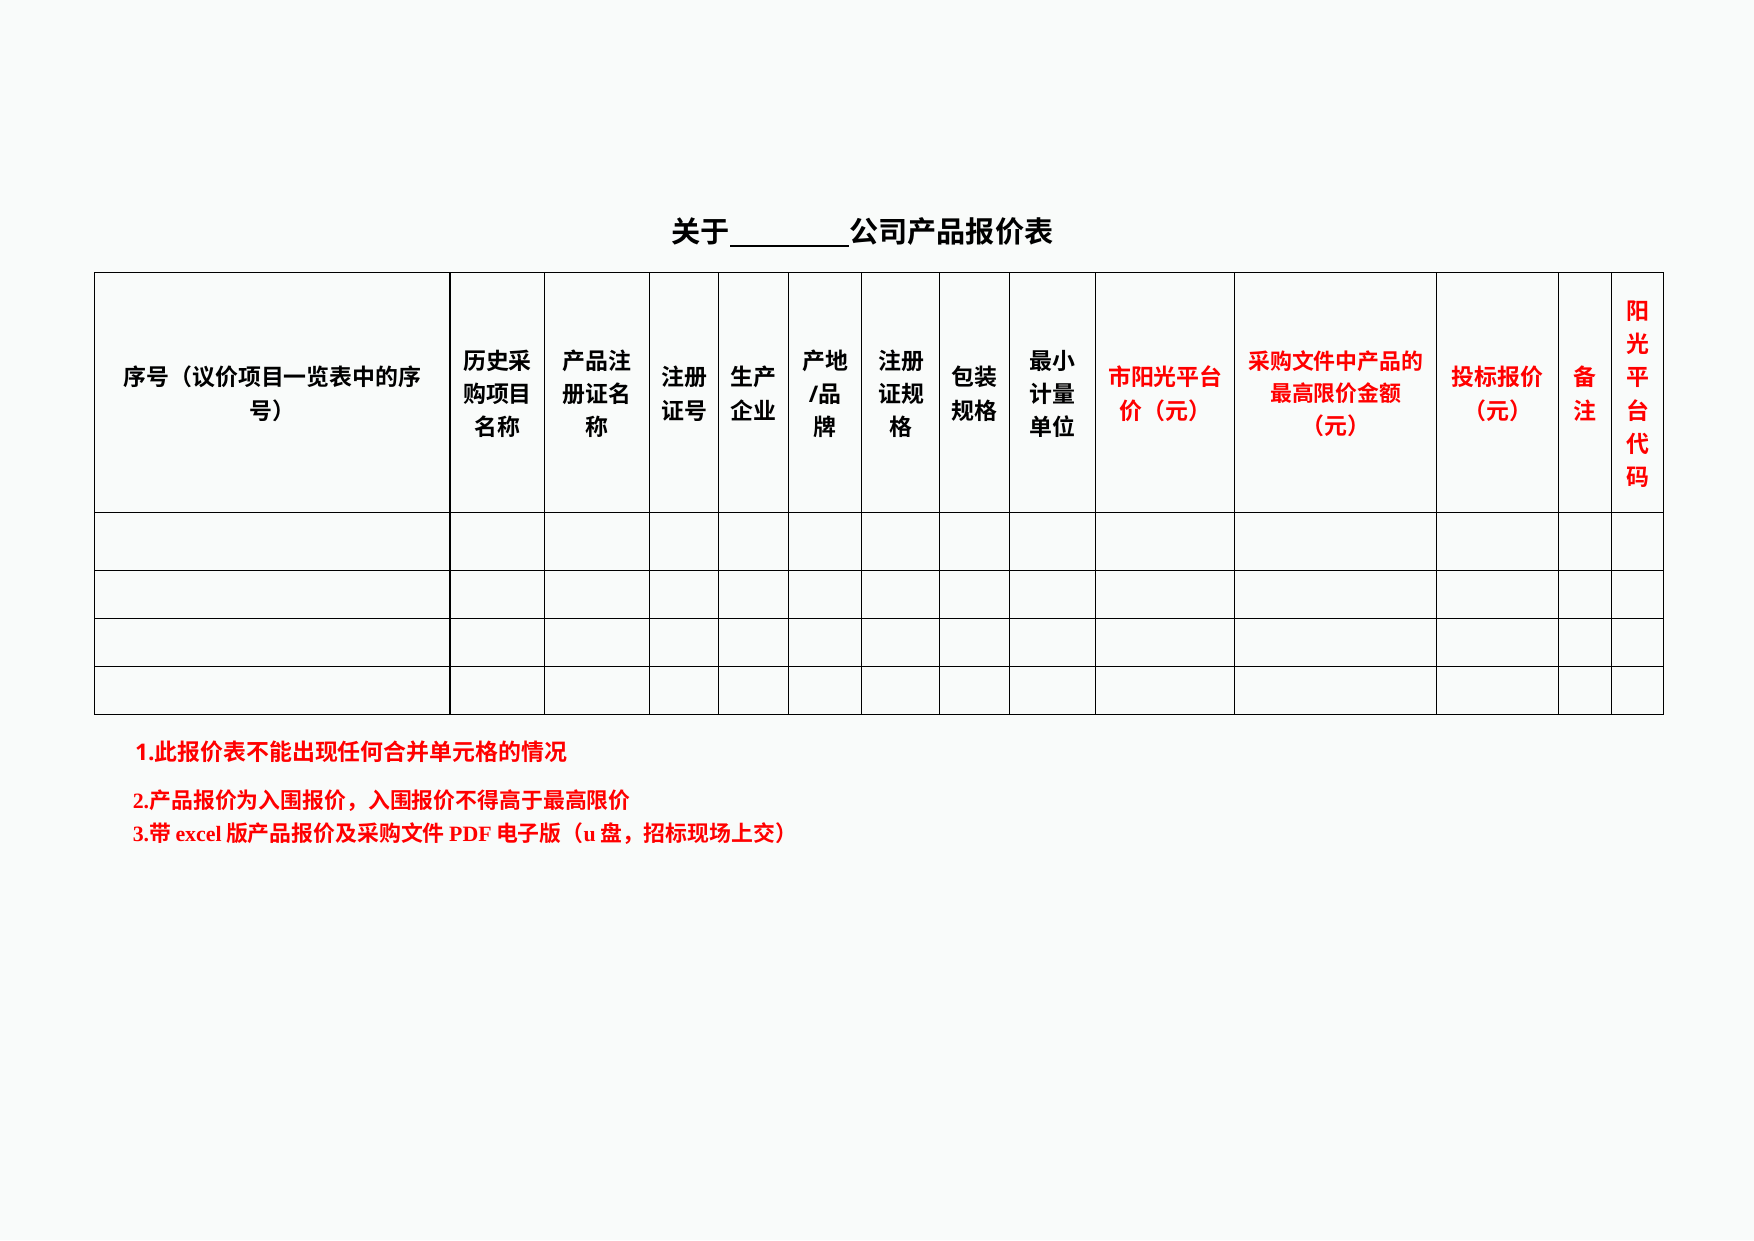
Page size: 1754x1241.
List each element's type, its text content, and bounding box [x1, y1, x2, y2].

table_cell [95, 513, 449, 570]
table_header 产地/品牌 [789, 273, 861, 512]
table_cell [95, 571, 449, 618]
table_header 序号（议价项目一览表中的序号） [95, 273, 449, 512]
table_cell [719, 619, 788, 666]
table_cell [1612, 619, 1663, 666]
table_cell [1437, 571, 1558, 618]
table_header 包装规格 [940, 273, 1009, 512]
table_cell [1235, 619, 1436, 666]
table_cell [789, 513, 861, 570]
text 关于 公司产品报价表 [89, 198, 1636, 263]
table_cell [1010, 571, 1095, 618]
table_cell [1612, 513, 1663, 570]
table_cell [1096, 513, 1234, 570]
table_cell [1559, 667, 1611, 713]
table_cell [1559, 619, 1611, 666]
table_cell [650, 571, 718, 618]
table_cell [719, 513, 788, 570]
table_header 市阳光平台价（元） [1096, 273, 1234, 512]
table_cell [1235, 667, 1436, 713]
table_cell [1096, 619, 1234, 666]
table_cell [1612, 571, 1663, 618]
table_header 采购文件中产品的最高限价金额（元） [1235, 273, 1436, 512]
table_cell [545, 667, 649, 713]
table_cell [95, 667, 449, 713]
table_cell [1010, 619, 1095, 666]
table_cell [1559, 513, 1611, 570]
table_cell [1559, 571, 1611, 618]
table_cell [650, 619, 718, 666]
table_cell [95, 619, 449, 666]
table_cell [1096, 571, 1234, 618]
table_cell [862, 571, 939, 618]
table_cell [719, 667, 788, 713]
table_cell [1235, 571, 1436, 618]
table_header 产品注册证名称 [545, 273, 649, 512]
table_header 注册证规格 [862, 273, 939, 512]
table_cell [451, 619, 544, 666]
table_header 历史采购项目名称 [451, 273, 544, 512]
table_cell [862, 667, 939, 713]
table_cell [1437, 513, 1558, 570]
table_cell [719, 571, 788, 618]
list 1.此报价表不能出现任何合并单元格的情况 [89, 263, 1636, 783]
table_cell [1010, 513, 1095, 570]
table_cell [650, 513, 718, 570]
table_cell [545, 513, 649, 570]
table_cell [451, 571, 544, 618]
table_cell [862, 513, 939, 570]
list 2.产品报价为入围报价，入围报价不得高于最高限价 [89, 783, 1636, 815]
table_cell [940, 513, 1009, 570]
table_cell [789, 571, 861, 618]
table_cell [1612, 667, 1663, 713]
table_cell [1096, 667, 1234, 713]
table_cell [862, 619, 939, 666]
table_cell [940, 619, 1009, 666]
table_cell [451, 513, 544, 570]
table_cell [1437, 667, 1558, 713]
table_cell [1010, 667, 1095, 713]
table_cell [1437, 619, 1558, 666]
table_cell [545, 619, 649, 666]
table_header 投标报价（元） [1437, 273, 1558, 512]
table_header 注册证号 [650, 273, 718, 512]
table_cell [940, 571, 1009, 618]
table_cell [451, 667, 544, 713]
table_cell [650, 667, 718, 713]
table_cell [940, 667, 1009, 713]
table_cell [789, 667, 861, 713]
table_header 备注 [1559, 273, 1611, 512]
table_cell [789, 619, 861, 666]
table_header 生产企业 [719, 273, 788, 512]
table_header 最小计量单位 [1010, 273, 1095, 512]
list 3.带excel版产品报价及采购文件PDF电子版（u盘，招标现场上交） [89, 815, 1636, 848]
table_cell [1235, 513, 1436, 570]
table_cell [545, 571, 649, 618]
table_header 阳光平台代码 [1612, 273, 1663, 512]
